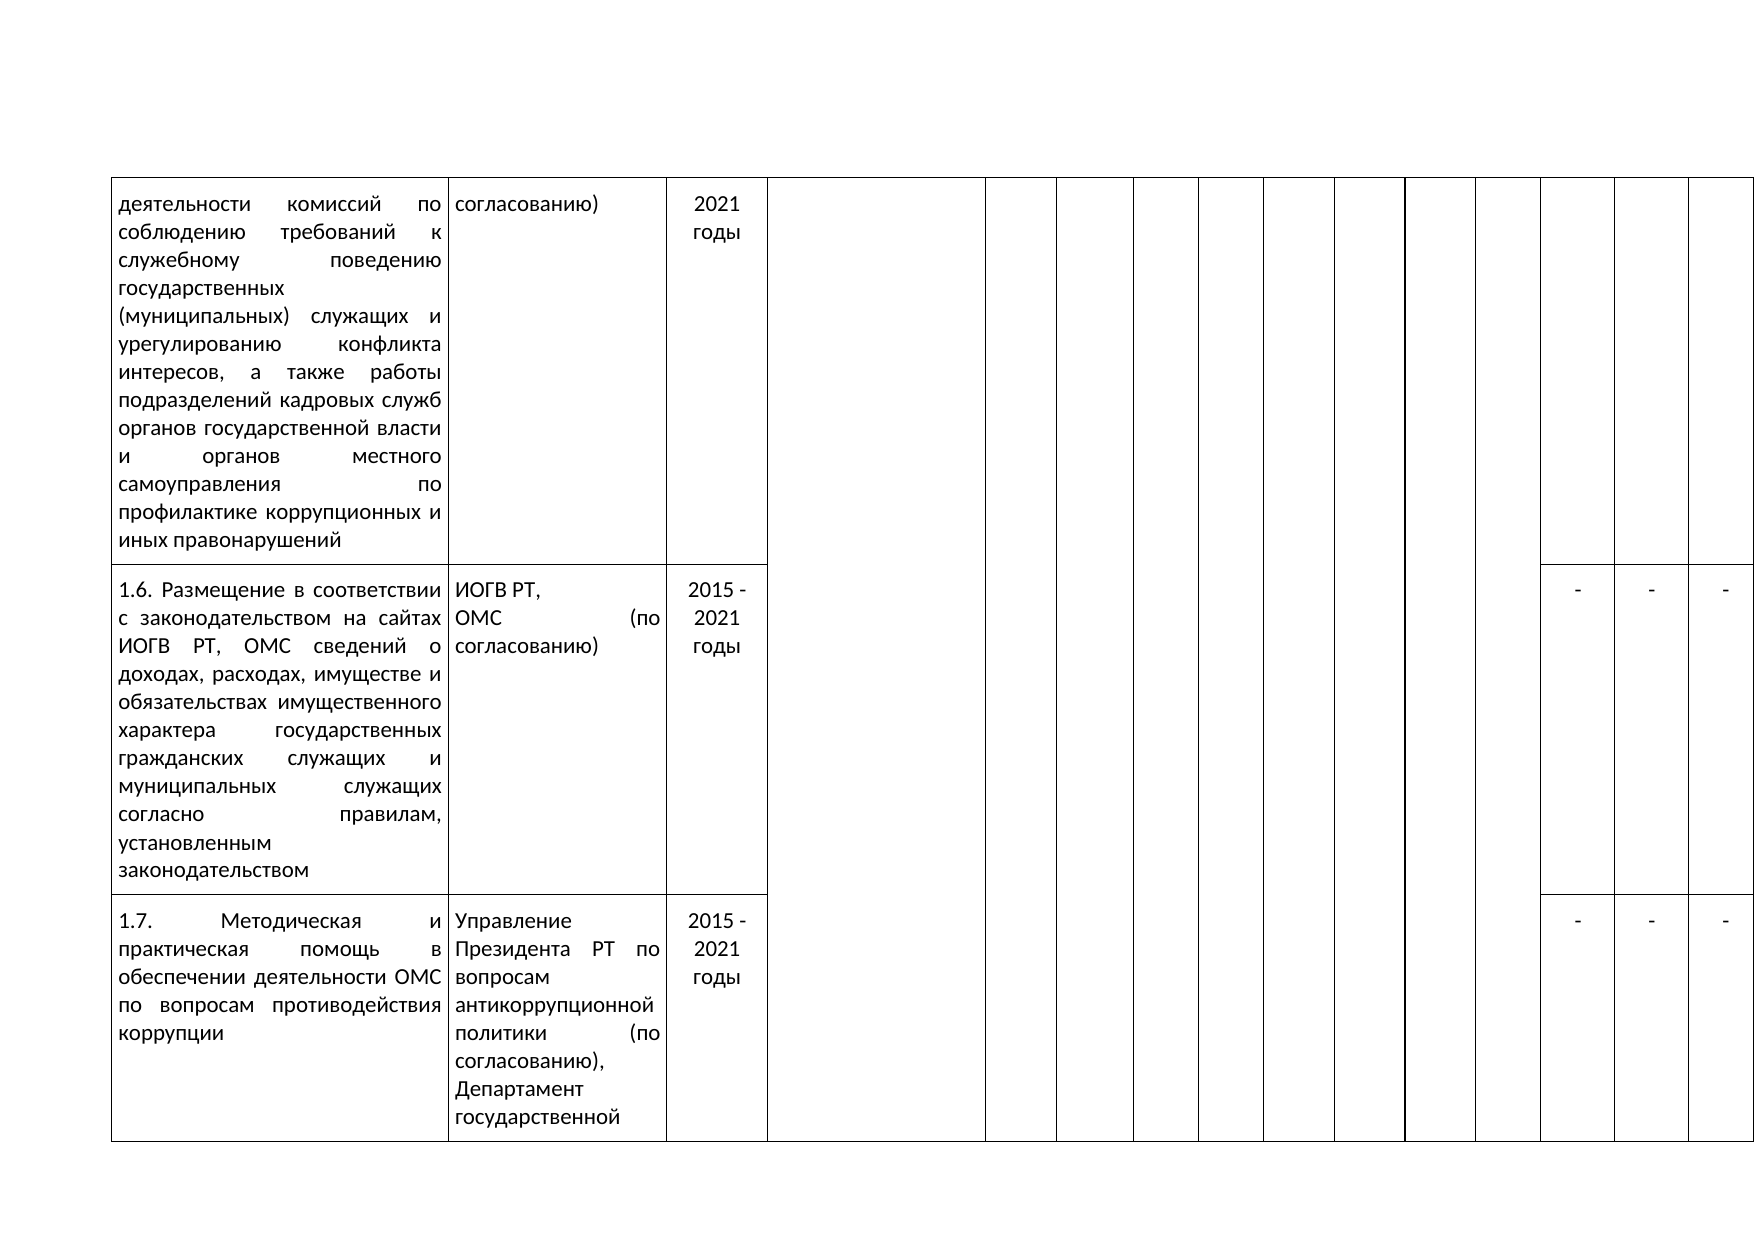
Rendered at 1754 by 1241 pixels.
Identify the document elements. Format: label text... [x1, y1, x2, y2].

table_cell - [1541, 565, 1614, 894]
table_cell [112, 895, 448, 1141]
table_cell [449, 895, 666, 1141]
table_cell - [1689, 565, 1753, 894]
table_cell ИОГВ РТ, ОМС (по согласованию) [449, 565, 666, 894]
table_cell - [1689, 178, 1753, 564]
table_cell - [1615, 895, 1688, 1141]
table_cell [112, 178, 448, 564]
table_cell - [1541, 178, 1614, 564]
table_cell - [1615, 565, 1688, 894]
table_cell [449, 178, 666, 564]
table_cell 2015 - 2021 годы [667, 178, 767, 564]
table_cell - [1541, 895, 1614, 1141]
table_cell - [1689, 895, 1753, 1141]
table_cell 2015 - 2021 годы [667, 565, 767, 894]
table_cell - [1615, 178, 1688, 564]
table_cell 1.6. Размещение в соответствии с законодательством на сайтах ИОГВ РТ, ОМС сведений о доходах, расходах, имуществе и обязательствах имущественного характера государственных гражданских служащих и муниципальных служащих согласно правилам, установленным законодательством [112, 565, 448, 894]
table_cell 2015 - 2021 годы [667, 895, 767, 1141]
